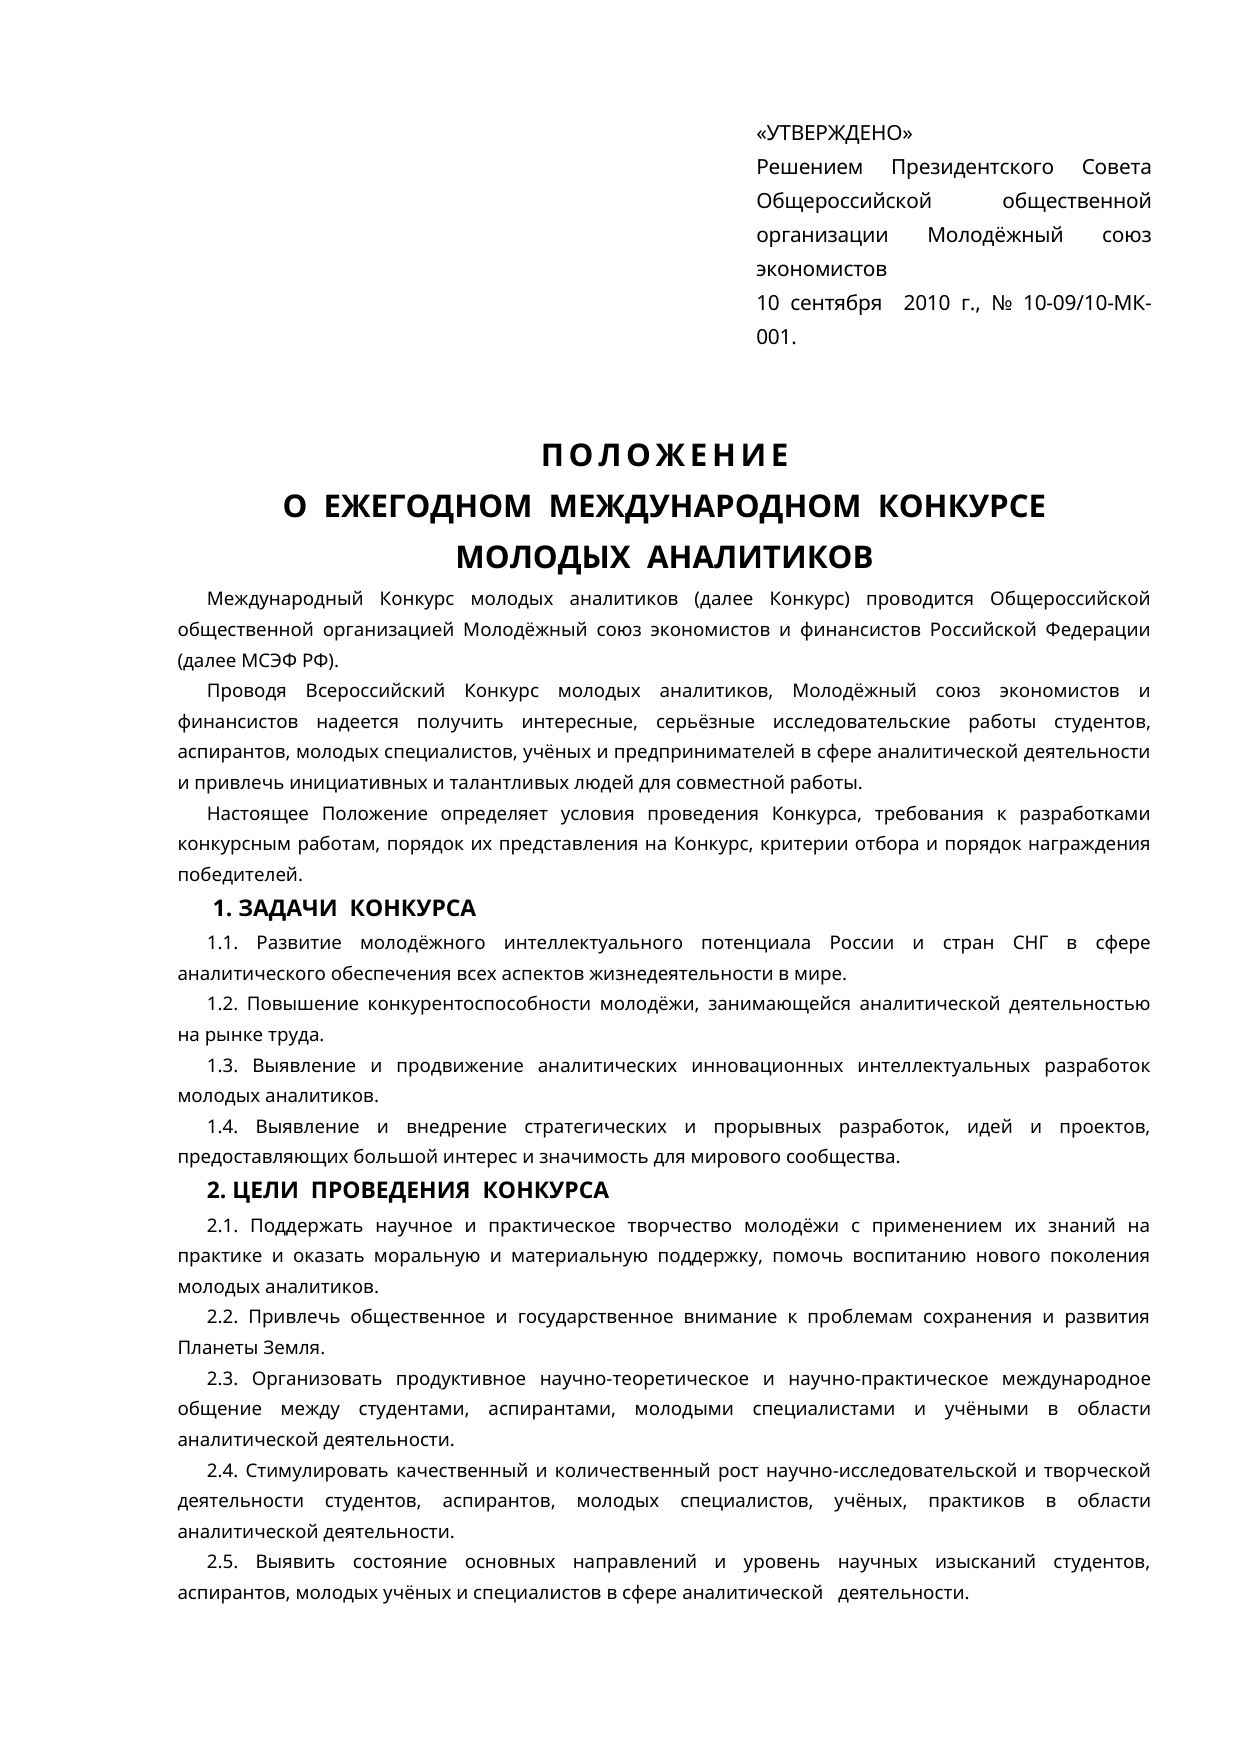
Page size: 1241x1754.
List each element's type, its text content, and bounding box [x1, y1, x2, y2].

text «УТВЕРЖДЕНО» [756, 118, 1152, 147]
text Решением Президентского Совета Общероссийской общественной организации Молодёжный союз экономистов [756, 152, 1152, 283]
text 2. ЦЕЛИ ПРОВЕДЕНИЯ КОНКУРСА [177, 1174, 1152, 1206]
text Положение [177, 433, 1152, 475]
text Проводя Всероссийский Конкурс молодых аналитиков, Молодёжный союз экономистов и финансистов надеется получить интересные, серьёзные исследовательские работы студентов, аспирантов, молодых специалистов, учёных и предпринимателей в сфере аналитической деятельности и привлечь инициативных и талантливых людей для совместной работы. [177, 678, 1152, 795]
text 1.1. Развитие молодёжного интеллектуального потенциала России и стран СНГ в сфере аналитического обеспечения всех аспектов жизнедеятельности в мире. [177, 929, 1152, 986]
text 2.5. Выявить состояние основных направлений и уровень научных изысканий студентов, аспирантов, молодых учёных и специалистов в сфере аналитической деятельности. [177, 1549, 1152, 1605]
text 2.1. Поддержать научное и практическое творчество молодёжи с применением их знаний на практике и оказать моральную и материальную поддержку, помочь воспитанию нового поколения молодых аналитиков. [177, 1212, 1152, 1299]
text Настоящее Положение определяет условия проведения Конкурса, требования к разработками конкурсным работам, порядок их представления на Конкурс, критерии отбора и порядок награждения победителей. [177, 800, 1152, 887]
text молодых аналитиков [177, 535, 1152, 577]
text 1.2. Повышение конкурентоспособности молодёжи, занимающейся аналитической деятельностью на рынке труда. [177, 991, 1152, 1047]
text 2.3. Организовать продуктивное научно-теоретическое и научно-практическое международное общение между студентами, аспирантами, молодыми специалистами и учёными в области аналитической деятельности. [177, 1365, 1152, 1452]
text 2.2. Привлечь общественное и государственное внимание к проблемам сохранения и развития Планеты Земля. [177, 1304, 1152, 1360]
text 10 сентября 2010 г., № 10-09/10-МК-001. [756, 288, 1152, 392]
text 1.3. Выявление и продвижение аналитических инновационных интеллектуальных разработок молодых аналитиков. [177, 1052, 1152, 1108]
text 1.4. Выявление и внедрение стратегических и прорывных разработок, идей и проектов, предоставляющих большой интерес и значимость для мирового сообщества. [177, 1113, 1152, 1169]
text 1. ЗАДАЧИ КОНКУРСА [177, 892, 1152, 923]
text о Ежегодном Международном Конкурсе [177, 484, 1152, 526]
text Международный Конкурс молодых аналитиков (далее Конкурс) проводится Общероссийской общественной организацией Молодёжный союз экономистов и финансистов Российской Федерации (далее МСЭФ РФ). [177, 586, 1152, 672]
text 2.4. Стимулировать качественный и количественный рост научно-исследовательской и творческой деятельности студентов, аспирантов, молодых специалистов, учёных, практиков в области аналитической деятельности. [177, 1457, 1152, 1544]
